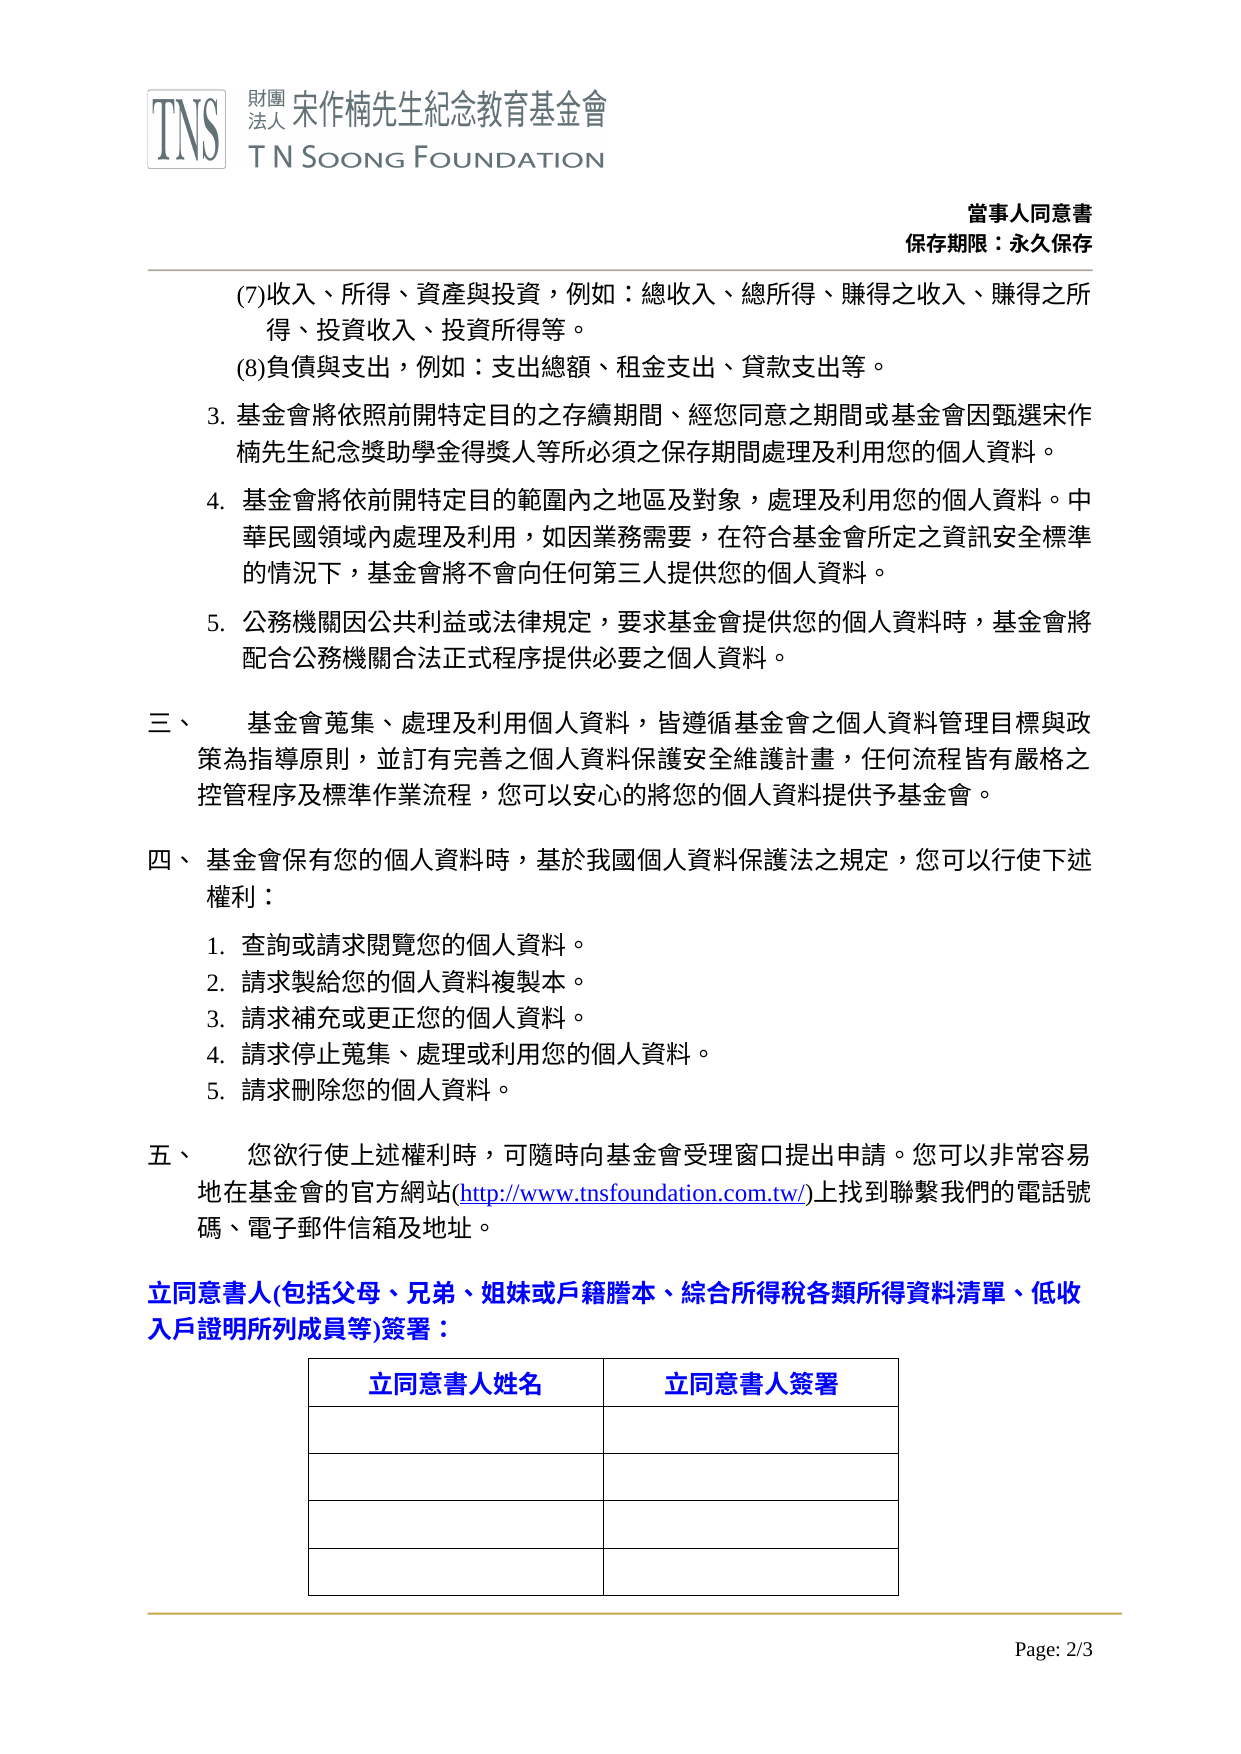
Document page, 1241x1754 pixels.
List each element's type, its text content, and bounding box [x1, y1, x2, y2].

table_cell [604, 1454, 898, 1500]
table_cell [309, 1501, 603, 1547]
table_cell [309, 1407, 603, 1453]
table_cell [604, 1549, 898, 1595]
table_header 立同意書人簽署 [604, 1359, 898, 1406]
list 基金會將依前開特定目的範圍內之地區及對象，處理及利用您的個人資料。中華民國領域內處理及利用，如因業務需要，在符合基金會所定之資訊安全標準的情況下，基金會將不會向任何第三人提供您的個人資料。 [206, 481, 1092, 589]
list 請求製給您的個人資料複製本。 [206, 962, 1092, 998]
table_cell [309, 1549, 603, 1595]
list 請求補充或更正您的個人資料。 [206, 998, 1092, 1034]
list 請求停止蒐集、處理或利用您的個人資料。 [206, 1034, 1092, 1071]
table_cell [604, 1407, 898, 1453]
table_cell [604, 1501, 898, 1547]
list 查詢或請求閱覽您的個人資料。 [206, 926, 1092, 962]
list 基金會保有您的個人資料時，基於我國個人資料保護法之規定，您可以行使下述權利： [148, 841, 1092, 913]
list 公務機關因公共利益或法律規定，要求基金會提供您的個人資料時，基金會將配合公務機關合法正式程序提供必要之個人資料。 [207, 602, 1092, 674]
list 您欲行使上述權利時，可隨時向基金會受理窗口提出申請。您可以非常容易地在基金會的官方網站(http://www.tnsfoundation.com.tw/)上找到聯繫我們的電話號碼、電子郵件信箱及地址。 [148, 1136, 1092, 1244]
table_cell [309, 1454, 603, 1500]
list 基金會將依照前開特定目的之存續期間、經您同意之期間或基金會因甄選宋作楠先生紀念獎助學金得獎人等所必須之保存期間處理及利用您的個人資料。 [207, 396, 1092, 468]
table_header 立同意書人姓名 [309, 1359, 603, 1406]
list 基金會蒐集、處理及利用個人資料，皆遵循基金會之個人資料管理目標與政策為指導原則，並訂有完善之個人資料保護安全維護計畫，任何流程皆有嚴格之控管程序及標準作業流程，您可以安心的將您的個人資料提供予基金會。 [148, 703, 1092, 812]
text 立同意書人(包括父母、兄弟、姐妹或戶籍謄本、綜合所得稅各類所得資料清單、低收入戶證明所列成員等)簽署： [148, 1273, 1092, 1346]
picture [147, 88, 607, 169]
list 請求刪除您的個人資料。 [206, 1071, 1092, 1107]
list 收入、所得、資產與投資，例如：總收入、總所得、賺得之收入、賺得之所得、投資收入、投資所得等。 [236, 274, 1092, 347]
list 負債與支出，例如：支出總額、租金支出、貸款支出等。 [236, 347, 1092, 383]
